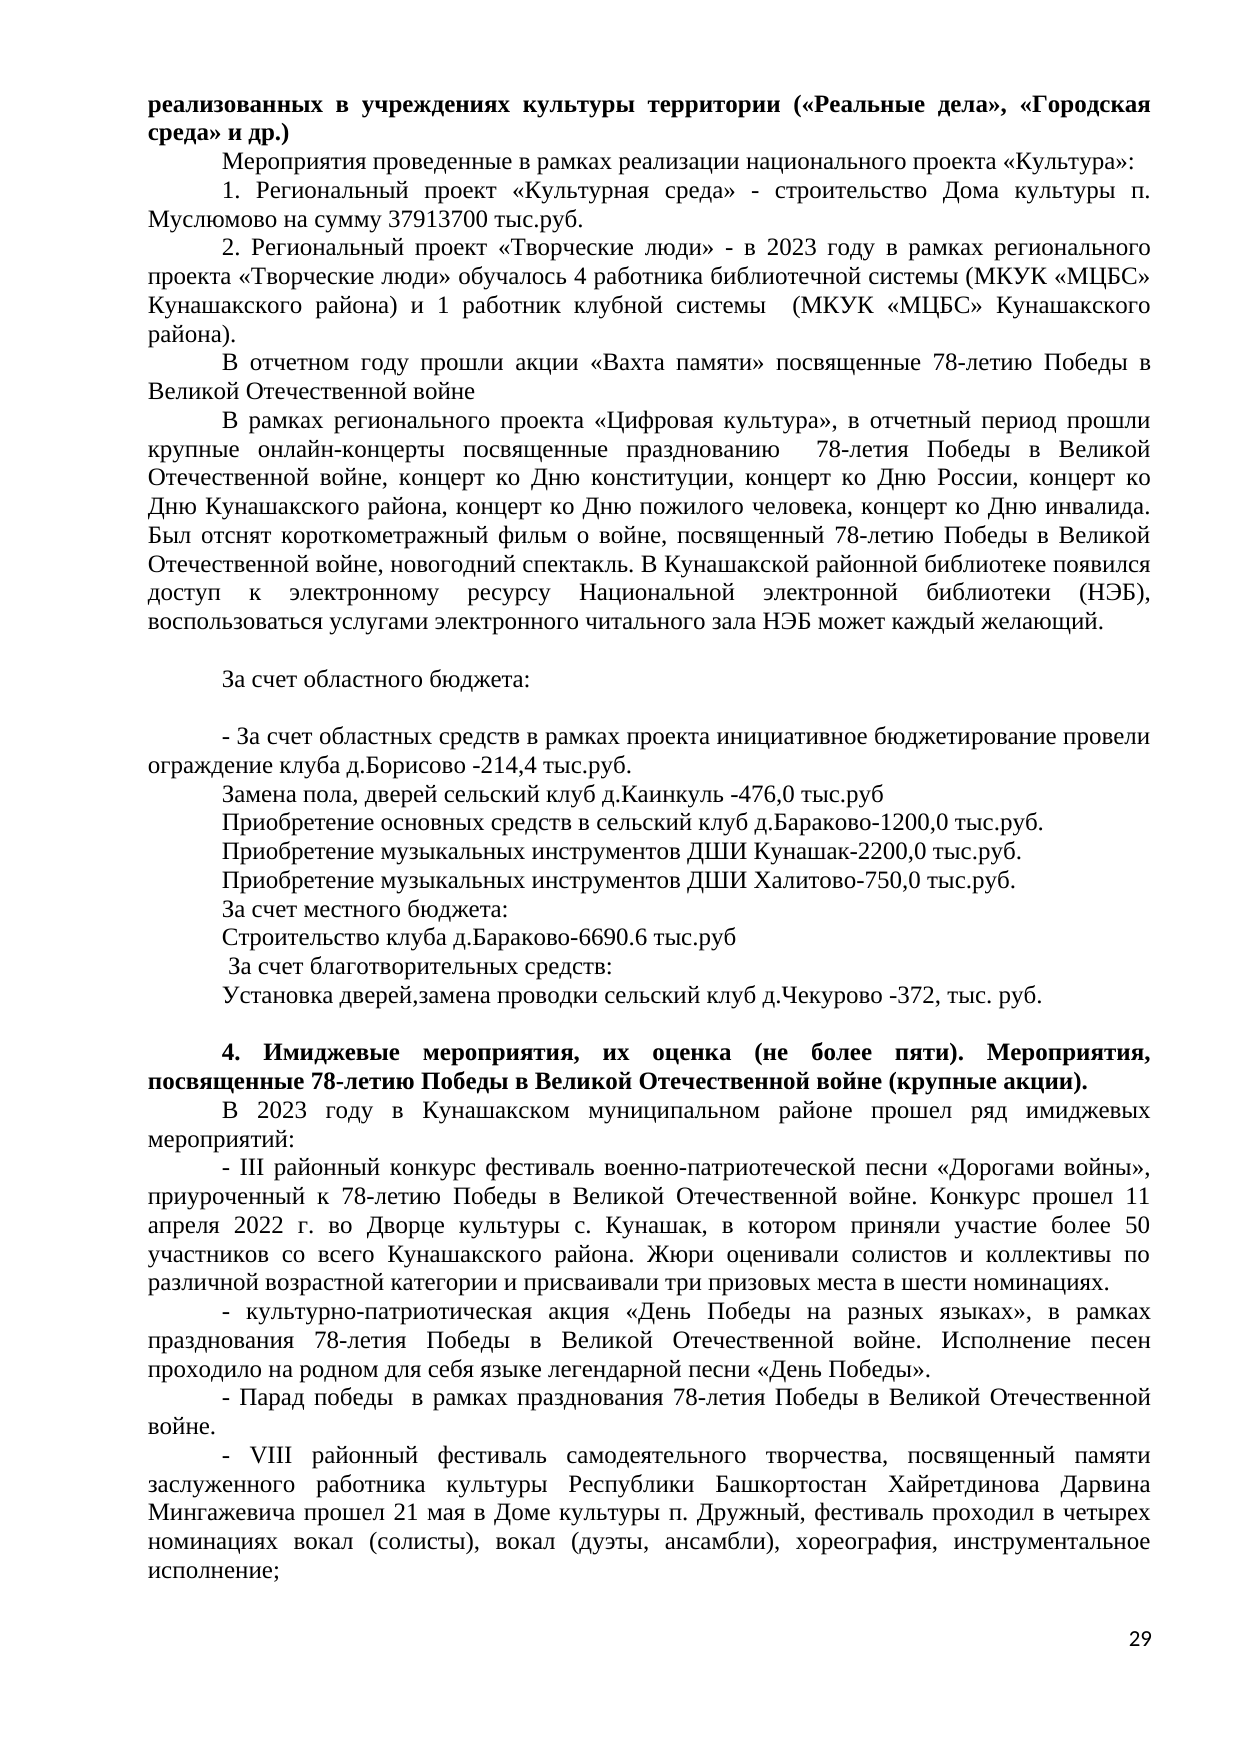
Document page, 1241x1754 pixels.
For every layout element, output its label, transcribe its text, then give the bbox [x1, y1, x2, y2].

text - культурно-патриотическая акция «День Победы на разных языках», в рамках празднования 78-летия Победы в Великой Отечественной войне. Исполнение песен проходило на родном для себя языке легендарной песни «День Победы». [148, 1296, 1152, 1382]
text Установка дверей,замена проводки сельский клуб д.Чекурово -372, тыс. руб. [148, 980, 1152, 1009]
text - Парад победы в рамках празднования 78-летия Победы в Великой Отечественной войне. [148, 1382, 1152, 1440]
text - III районный конкурс фестиваль военно-патриотеческой песни «Дорогами войны», приуроченный к 78-летию Победы в Великой Отечественной войне. Конкурс прошел 11 апреля 2022 г. во Дворце культуры с. Кунашак, в котором приняли участие более 50 участников со всего Кунашакского района. Жюри оценивали солистов и коллективы по различной возрастной категории и присваивали три призовых места в шести номинациях. [148, 1152, 1152, 1296]
text 2. Региональный проект «Творческие люди» - в 2023 году в рамках регионального проекта «Творческие люди» обучалось 4 работника библиотечной системы (МКУК «МЦБС» Кунашакского района) и 1 работник клубной системы (МКУК «МЦБС» Кунашакского района). [148, 232, 1152, 347]
text 1. Региональный проект «Культурная среда» - строительство Дома культуры п. Муслюмово на сумму 37913700 тыс.руб. [148, 175, 1152, 232]
text За счет местного бюджета: [148, 894, 1152, 922]
text - За счет областных средств в рамках проекта инициативное бюджетирование провели ограждение клуба д.Борисово -214,4 тыс.руб. [148, 721, 1152, 779]
text Замена пола, дверей сельский клуб д.Каинкуль -476,0 тыс.руб [148, 779, 1152, 807]
text Мероприятия проведенные в рамках реализации национального проекта «Культура»: [148, 146, 1152, 175]
text В отчетном году прошли акции «Вахта памяти» посвященные 78-летию Победы в Великой Отечественной войне [148, 347, 1152, 405]
text В рамках регионального проекта «Цифровая культура», в отчетный период прошли крупные онлайн-концерты посвященные празднованию 78-летия Победы в Великой Отечественной войне, концерт ко Дню конституции, концерт ко Дню России, концерт ко Дню Кунашакского района, концерт ко Дню пожилого человека, концерт ко Дню инвалида. Был отснят короткометражный фильм о войне, посвященный 78-летию Победы в Великой Отечественной войне, новогодний спектакль. В Кунашакской районной библиотеке появился доступ к электронному ресурсу Национальной электронной библиотеки (НЭБ), воспользоваться услугами электронного читального зала НЭБ может каждый желающий. [148, 405, 1152, 635]
text Строительство клуба д.Бараково-6690.6 тыс.руб [148, 922, 1152, 951]
text Приобретение музыкальных инструментов ДШИ Кунашак-2200,0 тыс.руб. [148, 836, 1152, 865]
text Приобретение основных средств в сельский клуб д.Бараково-1200,0 тыс.руб. [148, 807, 1152, 836]
text 4. Имиджевые мероприятия, их оценка (не более пяти). Мероприятия, посвященные 78-летию Победы в Великой Отечественной войне (крупные акции). [148, 1037, 1152, 1095]
text - VIII районный фестиваль самодеятельного творчества, посвященный памяти заслуженного работника культуры Республики Башкортостан Хайретдинова Дарвина Мингажевича прошел 21 мая в Доме культуры п. Дружный, фестиваль проходил в четырех номинациях вокал (солисты), вокал (дуэты, ансамбли), хореография, инструментальное исполнение; [148, 1440, 1152, 1584]
text За счет благотворительных средств: [148, 951, 1152, 980]
text Приобретение музыкальных инструментов ДШИ Халитово-750,0 тыс.руб. [148, 865, 1152, 894]
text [148, 89, 1152, 146]
text За счет областного бюджета: [148, 664, 1152, 692]
text В 2023 году в Кунашакском муниципальном районе прошел ряд имиджевых мероприятий: [148, 1095, 1152, 1152]
